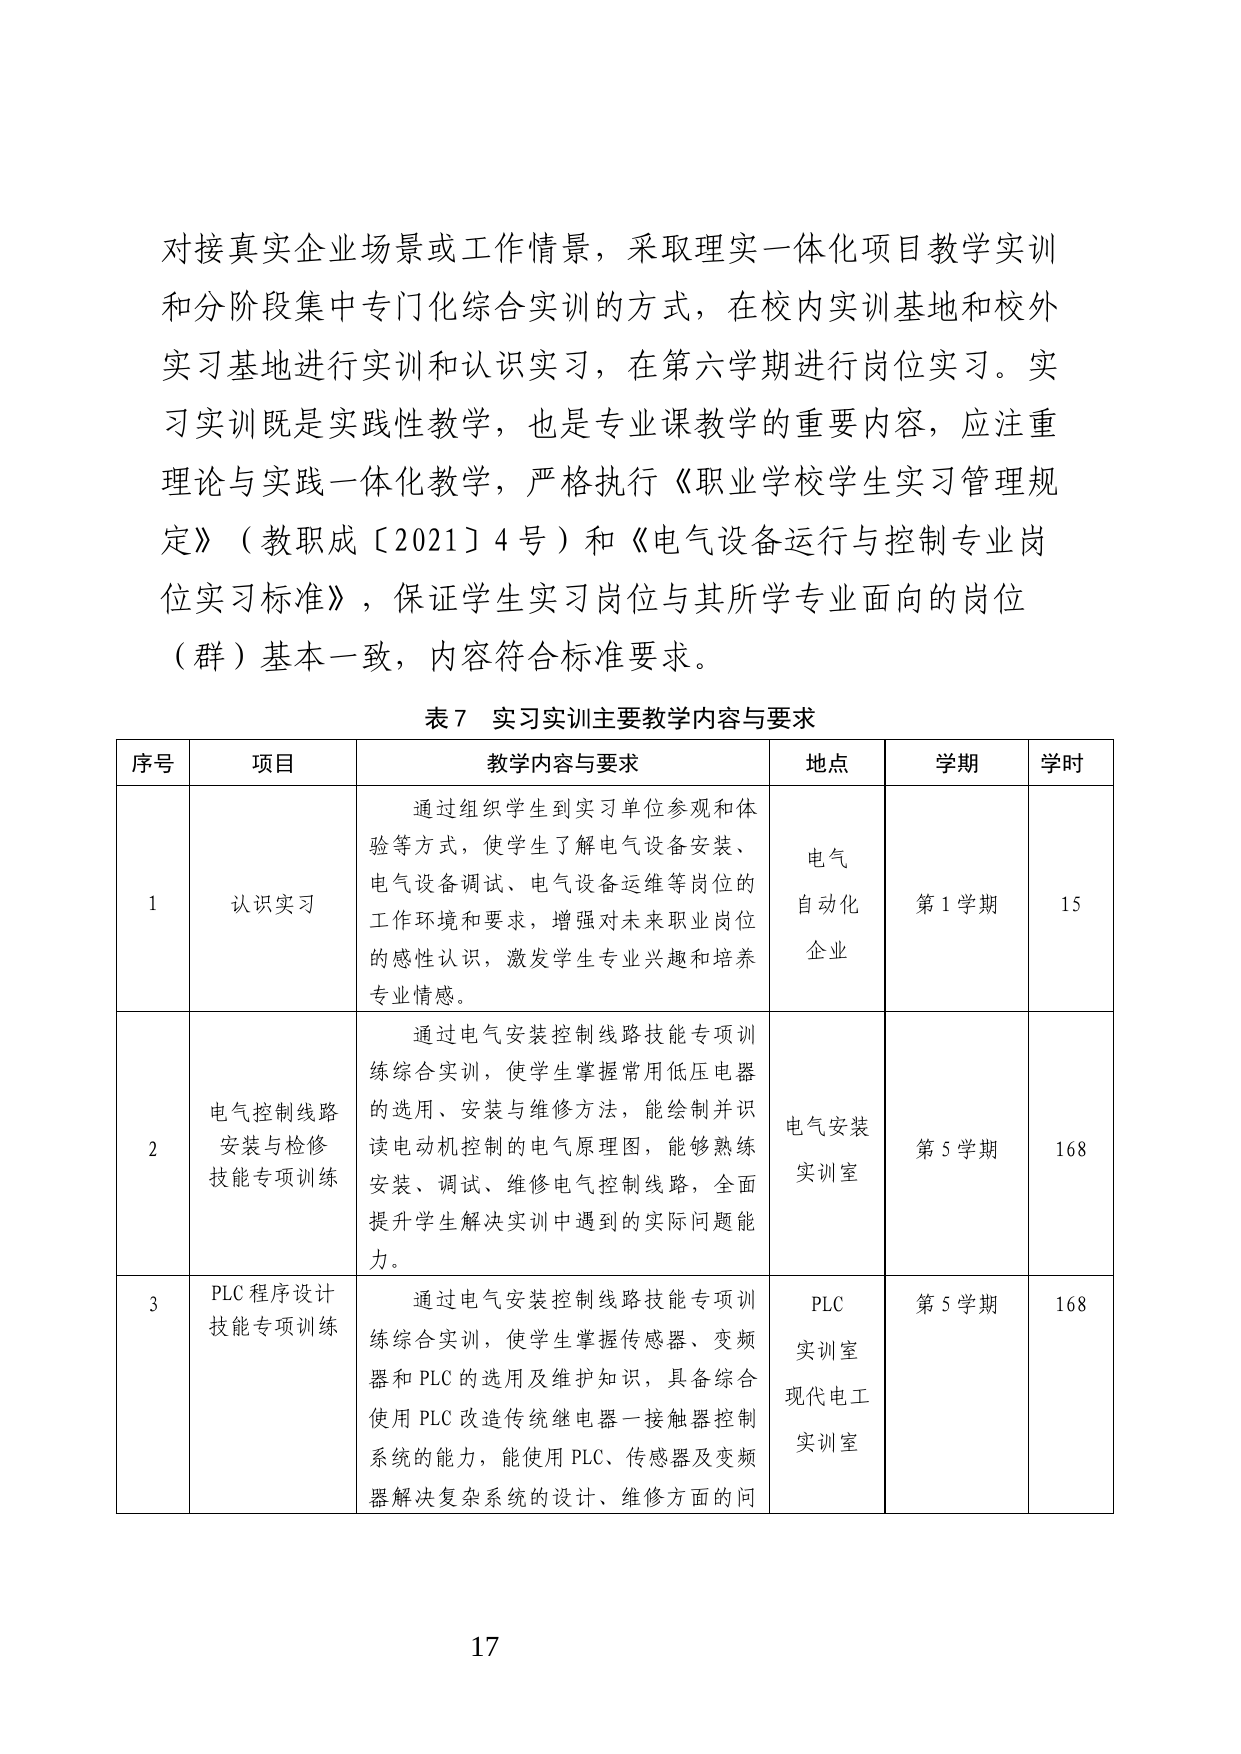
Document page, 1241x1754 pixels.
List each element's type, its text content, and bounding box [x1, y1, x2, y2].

table_cell 1 [117, 786, 189, 1011]
table_cell 15 [1029, 786, 1113, 1011]
table_cell 3 [117, 1276, 189, 1513]
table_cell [357, 1276, 769, 1513]
table_cell PLC程序设计 技能专项训练 [190, 1276, 356, 1513]
table_cell 通过组织学生到实习单位参观和体验等方式，使学生了解电气设备安装、电气设备调试、电气设备运维等岗位的工作环境和要求，增强对未来职业岗位的感性认识，激发学生专业兴趣和培养专业情感。 [357, 786, 769, 1011]
table_cell 电气控制线路安装与检修 技能专项训练 [190, 1012, 356, 1275]
table_header 学期 [886, 740, 1028, 785]
table_cell 第5学期 [886, 1012, 1028, 1275]
list 表7 实习实训主要教学内容与要求 [159, 680, 1081, 739]
table_cell 通过电气安装控制线路技能专项训练综合实训，使学生掌握常用低压电器的选用、安装与维修方法，能绘制并识读电动机控制的电气原理图，能够熟练安装、调试、维修电气控制线路，全面提升学生解决实训中遇到的实际问题能力。 [357, 1012, 769, 1275]
table_cell 第5学期 [886, 1276, 1028, 1513]
table_header 序号 [117, 740, 189, 785]
table_header 项目 [190, 740, 356, 785]
table_cell 168 [1029, 1276, 1113, 1513]
table_cell PLC 实训室 现代电工 实训室 [770, 1276, 884, 1513]
table_header 学时 [1029, 740, 1113, 785]
table_cell 2 [117, 1012, 189, 1275]
table_header 教学内容与要求 [357, 740, 769, 785]
table_cell 第1学期 [886, 786, 1028, 1011]
table_header 地点 [770, 740, 884, 785]
table_cell 电气 自动化 企业 [770, 786, 884, 1011]
table_cell 认识实习 [190, 786, 356, 1011]
table_cell 168 [1029, 1012, 1113, 1275]
table_cell 电气安装 实训室 [770, 1012, 884, 1275]
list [159, 214, 1081, 680]
